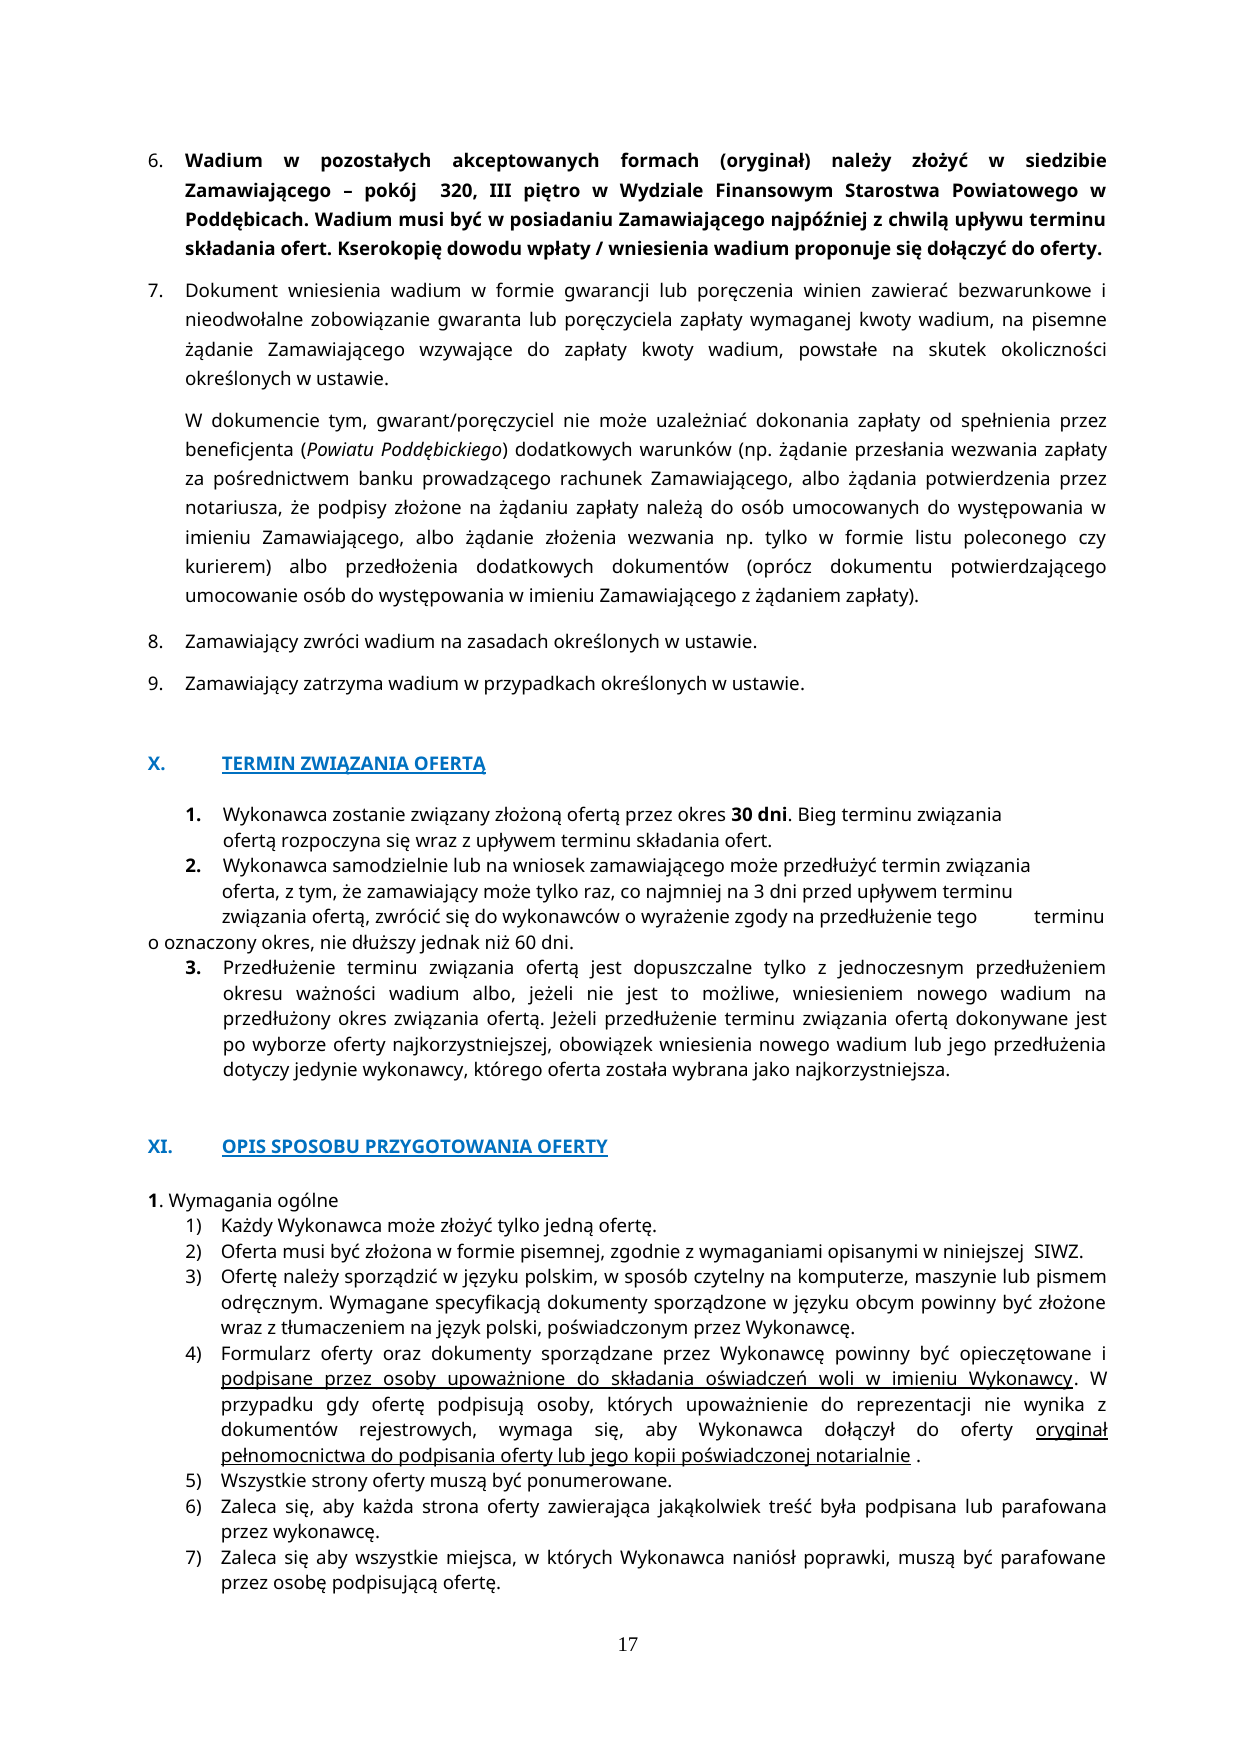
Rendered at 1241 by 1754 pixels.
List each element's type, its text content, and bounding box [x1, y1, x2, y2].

text XI. OPIS SPOSOBU PRZYGOTOWANIA OFERTY [148, 1133, 1107, 1159]
list Zamawiający zatrzyma wadium w przypadkach określonych w ustawie. [148, 670, 1107, 696]
list Dokument wniesienia wadium w formie gwarancji lub poręczenia winien zawierać bezwarunkowe i nieodwołalne zobowiązanie gwaranta lub poręczyciela zapłaty wymaganej kwoty wadium, na pisemne żądanie Zamawiającego wzywające do zapłaty kwoty wadium, powstałe na skutek okoliczności określonych w ustawie. [148, 277, 1107, 391]
text oferta, z tym, że zamawiający może tylko raz, co najmniej na 3 dni przed upływem terminu [148, 878, 1107, 904]
list Wadium w pozostałych akceptowanych formach (oryginał) należy złożyć w siedzibie Zamawiającego – pokój 320, III piętro w Wydziale Finansowym Starostwa Powiatowego w Poddębicach. Wadium musi być w posiadaniu Zamawiającego najpóźniej z chwilą upływu terminu składania ofert. Kserokopię dowodu wpłaty / wniesienia wadium proponuje się dołączyć do oferty. [148, 148, 1107, 261]
list Formularz oferty oraz dokumenty sporządzane przez Wykonawcę powinny być opieczętowane i podpisane przez osoby upoważnione do składania oświadczeń woli w imieniu Wykonawcy. W przypadku gdy ofertę podpisują osoby, których upoważnienie do reprezentacji nie wynika z dokumentów rejestrowych, wymaga się, aby Wykonawca dołączył do oferty oryginał pełnomocnictwa do podpisania oferty lub jego kopii poświadczonej notarialnie . [185, 1340, 1107, 1468]
text X. TERMIN ZWIĄZANIA OFERTĄ [148, 751, 1107, 776]
list Zaleca się, aby każda strona oferty zawierająca jakąkolwiek treść była podpisana lub parafowana przez wykonawcę. [185, 1493, 1107, 1544]
list Zaleca się aby wszystkie miejsca, w których Wykonawca naniósł poprawki, muszą być parafowane przez osobę podpisującą ofertę. [185, 1544, 1107, 1595]
list Każdy Wykonawca może złożyć tylko jedną ofertę. [185, 1212, 1107, 1238]
list ofertą rozpoczyna się wraz z upływem terminu składania ofert. [223, 827, 1107, 853]
text W dokumencie tym, gwarant/poręczyciel nie może uzależniać dokonania zapłaty od spełnienia przez beneficjenta (Powiatu Poddębickiego) dodatkowych warunków (np. żądanie przesłania wezwania zapłaty za pośrednictwem banku prowadzącego rachunek Zamawiającego, albo żądania potwierdzenia przez notariusza, że podpisy złożone na żądaniu zapłaty należą do osób umocowanych do występowania w imieniu Zamawiającego, albo żądanie złożenia wezwania np. tylko w formie listu poleconego czy kurierem) albo przedłożenia dodatkowych dokumentów (oprócz dokumentu potwierdzającego umocowanie osób do występowania w imieniu Zamawiającego z żądaniem zapłaty). [185, 407, 1107, 608]
list Wykonawca zostanie związany złożoną ofertą przez okres 30 dni. Bieg terminu związania [185, 802, 1107, 827]
list Przedłużenie terminu związania ofertą jest dopuszczalne tylko z jednoczesnym przedłużeniem okresu ważności wadium albo, jeżeli nie jest to możliwe, wniesieniem nowego wadium na przedłużony okres związania ofertą. Jeżeli przedłużenie terminu związania ofertą dokonywane jest po wyborze oferty najkorzystniejszej, obowiązek wniesienia nowego wadium lub jego przedłużenia dotyczy jedynie wykonawcy, którego oferta została wybrana jako najkorzystniejsza. [185, 955, 1107, 1082]
text 1. Wymagania ogólne [148, 1187, 1107, 1212]
list Wszystkie strony oferty muszą być ponumerowane. [185, 1468, 1107, 1493]
text związania ofertą, zwrócić się do wykonawców o wyrażenie zgody na przedłużenie tego terminu o oznaczony okres, nie dłuższy jednak niż 60 dni. [148, 904, 1107, 955]
list Wykonawca samodzielnie lub na wniosek zamawiającego może przedłużyć termin związania [185, 853, 1107, 878]
list Oferta musi być złożona w formie pisemnej, zgodnie z wymaganiami opisanymi w niniejszej SIWZ. [185, 1238, 1107, 1263]
list Zamawiający zwróci wadium na zasadach określonych w ustawie. [148, 628, 1107, 654]
list Ofertę należy sporządzić w języku polskim, w sposób czytelny na komputerze, maszynie lub pismem odręcznym. Wymagane specyfikacją dokumenty sporządzone w języku obcym powinny być złożone wraz z tłumaczeniem na język polski, poświadczonym przez Wykonawcę. [185, 1263, 1107, 1340]
